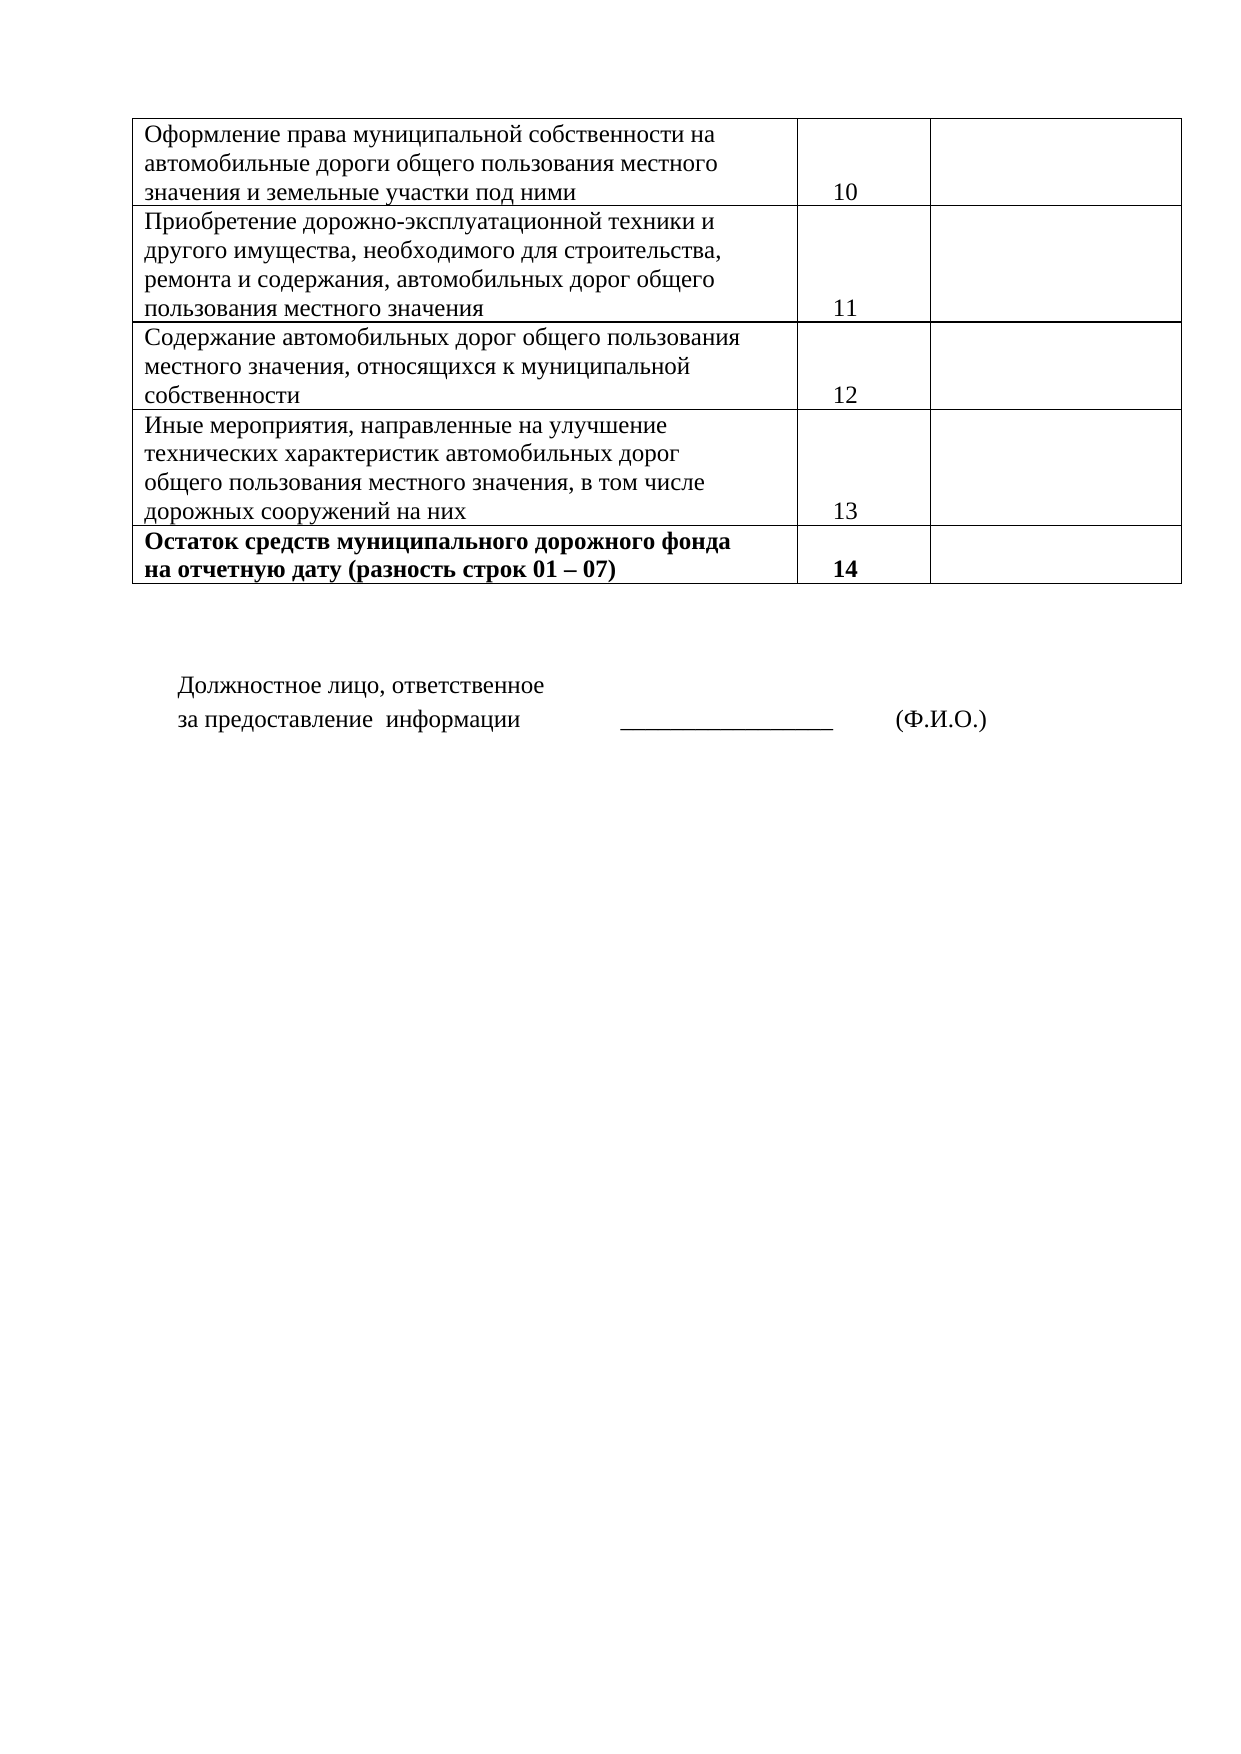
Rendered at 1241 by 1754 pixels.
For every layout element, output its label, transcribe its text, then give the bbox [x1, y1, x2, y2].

table_cell 14 [798, 526, 930, 583]
table_cell [931, 119, 1181, 205]
table_cell [931, 526, 1181, 583]
table_cell [931, 410, 1181, 525]
table_cell 13 [798, 410, 930, 525]
table_cell Иные мероприятия, направленные на улучшение технических характеристик автомобильных дорог общего пользования местного значения, в том числе дорожных сооружений на них [133, 410, 797, 525]
text Должностное лицо, ответственное [177, 671, 1152, 699]
table_cell [931, 323, 1181, 409]
table_cell Остаток средств муниципального дорожного фонда на отчетную дату (разность строк 01 – 07) [133, 526, 797, 583]
table_cell 10 [798, 119, 930, 205]
text за предоставление информации _________________ (Ф.И.О.) [177, 704, 1152, 732]
table_cell Приобретение дорожно-эксплуатационной техники и другого имущества, необходимого для строительства, ремонта и содержания, автомобильных дорог общего пользования местного значения [133, 206, 797, 321]
table_cell Оформление права муниципальной собственности на автомобильные дороги общего пользования местного значения и земельные участки под ними [133, 119, 797, 205]
table_cell 11 [798, 206, 930, 321]
table_cell [931, 206, 1181, 321]
table_cell Содержание автомобильных дорог общего пользования местного значения, относящихся к муниципальной собственности [133, 323, 797, 409]
table_cell 12 [798, 323, 930, 409]
